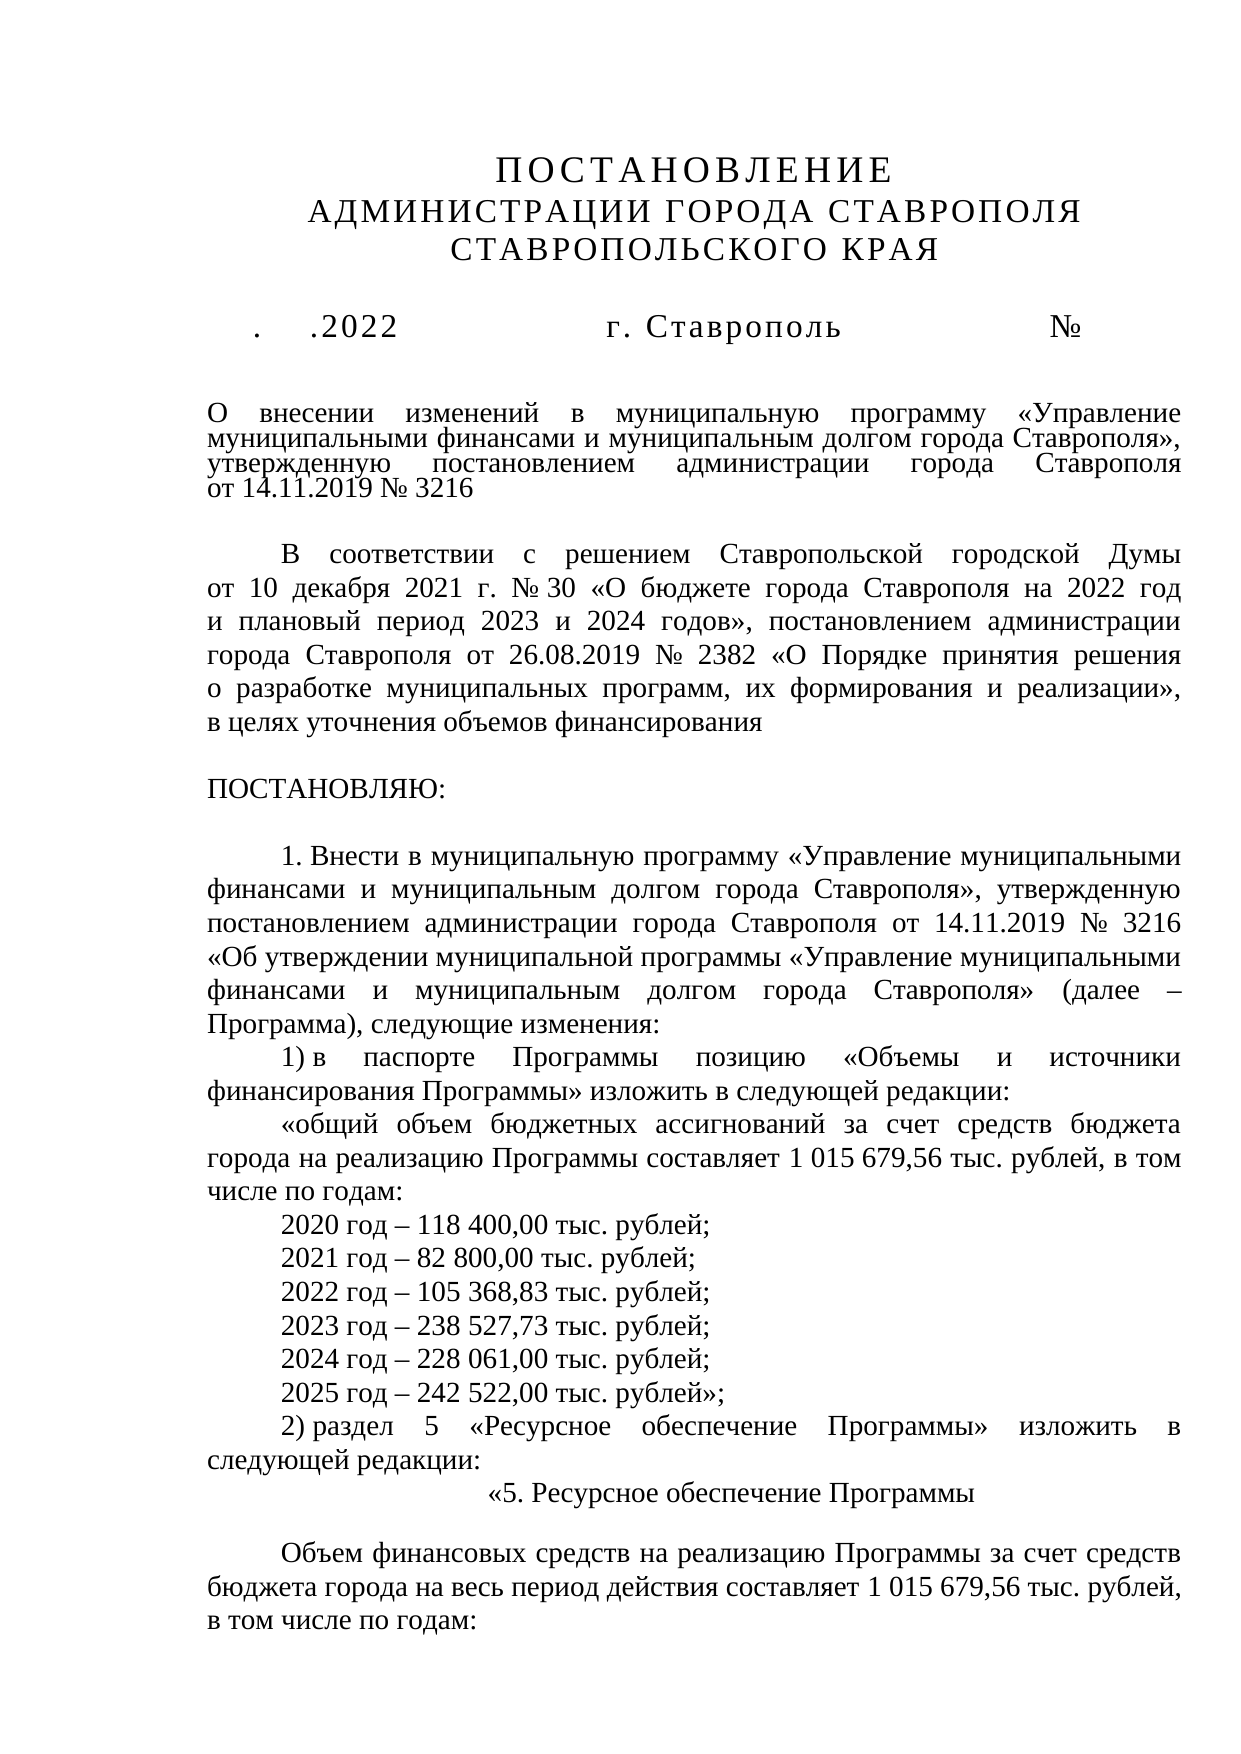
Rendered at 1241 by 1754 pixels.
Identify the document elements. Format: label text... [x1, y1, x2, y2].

text 2020 год – 118 400,00 тыс. рублей; [207, 1207, 1182, 1241]
text Объем финансовых средств на реализацию Программы за счет средств бюджета города на весь период действия составляет 1 015 679,56 тыс. рублей, в том числе по годам: [207, 1535, 1182, 1636]
text «5. Ресурсное обеспечение Программы [207, 1475, 1182, 1509]
text АДМИНИСТРАЦИИ ГОРОДА СТАВРОПОЛЯ [207, 191, 1182, 229]
text 2021 год – 82 800,00 тыс. рублей; [207, 1241, 1182, 1274]
text 2024 год – 228 061,00 тыс. рублей; [207, 1341, 1182, 1375]
title П О С Т А Н О В Л Е Н И Е [207, 148, 1182, 191]
text О внесении изменений в муниципальную программу «Управление муниципальными финансами и муниципальным долгом города Ставрополя», утвержденную постановлением администрации города Ставрополя от 14.11.2019 № 3216 [207, 403, 1182, 503]
text 2023 год – 238 527,73 тыс. рублей; [207, 1308, 1182, 1341]
text ПОСТАНОВЛЯЮ: [207, 771, 1182, 804]
text «общий объем бюджетных ассигнований за счет средств бюджета города на реализацию Программы составляет 1 015 679,56 тыс. рублей, в том числе по годам: [207, 1106, 1182, 1207]
text 1) в паспорте Программы позицию «Объемы и источники финансирования Программы» изложить в следующей редакции: [207, 1039, 1182, 1106]
text 2025 год – 242 522,00 тыс. рублей»; [207, 1375, 1182, 1408]
text 2) раздел 5 «Ресурсное обеспечение Программы» изложить в следующей редакции: [207, 1408, 1182, 1475]
text 1. Внести в муниципальную программу «Управление муниципальными финансами и муниципальным долгом города Ставрополя», утвержденную постановлением администрации города Ставрополя от 14.11.2019 № 3216 «Об утверждении муниципальной программы «Управление муниципальными финансами и муниципальным долгом города Ставрополя» (далее – Программа), следующие изменения: [207, 838, 1182, 1039]
text СТАВРОПОЛЬСКОГО КРАЯ [207, 229, 1182, 267]
text . .2022 г. Ставрополь № [207, 306, 1182, 344]
text В соответствии с решением Ставропольской городской Думы от 10 декабря 2021 г. № 30 «О бюджете города Ставрополя на 2022 год и плановый период 2023 и 2024 годов», постановлением администрации города Ставрополя от 26.08.2019 № 2382 «О Порядке принятия решения о разработке муниципальных программ, их формирования и реализации», в целях уточнения объемов финансирования [207, 536, 1182, 737]
text 2022 год – 105 368,83 тыс. рублей; [207, 1274, 1182, 1308]
